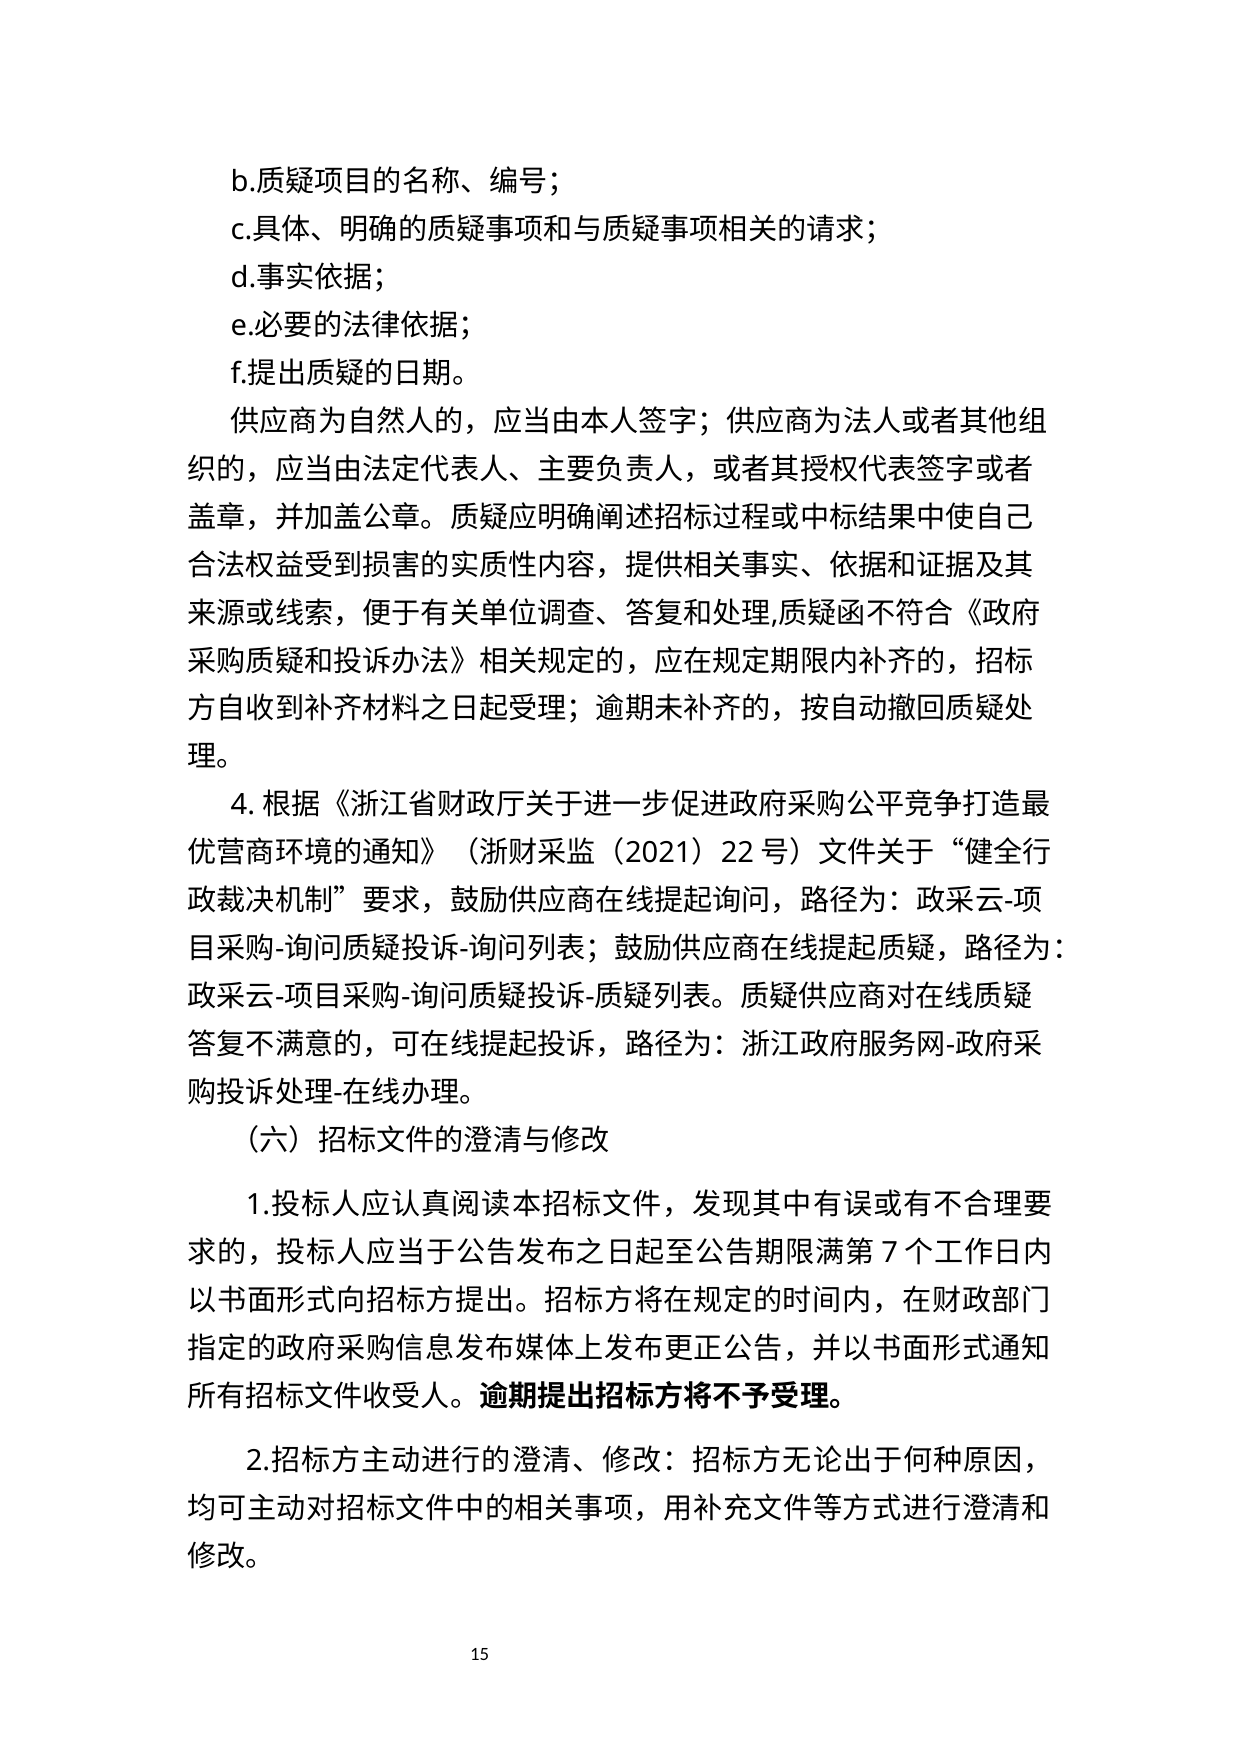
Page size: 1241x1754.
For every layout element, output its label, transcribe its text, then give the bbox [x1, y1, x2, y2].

text 供应商为自然人的，应当由本人签字；供应商为法人或者其他组织的，应当由法定代表人、主要负责人，或者其授权代表签字或者盖章，并加盖公章。质疑应明确阐述招标过程或中标结果中使自己合法权益受到损害的实质性内容，提供相关事实、依据和证据及其来源或线索，便于有关单位调查、答复和处理,质疑函不符合《政府采购质疑和投诉办法》相关规定的，应在规定期限内补齐的，招标方自收到补齐材料之日起受理；逾期未补齐的，按自动撤回质疑处理。 [187, 393, 1053, 776]
text b.质疑项目的名称、编号； [187, 153, 1053, 201]
text 2.招标方主动进行的澄清、修改：招标方无论出于何种原因，均可主动对招标文件中的相关事项，用补充文件等方式进行澄清和修改。 [187, 1432, 1053, 1576]
text （六）招标文件的澄清与修改 [187, 1112, 1053, 1160]
text f.提出质疑的日期。 [187, 345, 1053, 393]
text d.事实依据； [187, 249, 1053, 297]
text c.具体、明确的质疑事项和与质疑事项相关的请求； [187, 201, 1053, 249]
text 4. 根据《浙江省财政厅关于进一步促进政府采购公平竞争打造最优营商环境的通知》（浙财采监（2021）22号）文件关于“健全行政裁决机制”要求，鼓励供应商在线提起询问，路径为：政采云-项目采购-询问质疑投诉-询问列表；鼓励供应商在线提起质疑，路径为：政采云-项目采购-询问质疑投诉-质疑列表。质疑供应商对在线质疑答复不满意的，可在线提起投诉，路径为：浙江政府服务网-政府采购投诉处理-在线办理。 [187, 776, 1053, 1112]
text e.必要的法律依据； [187, 297, 1053, 345]
text 1.投标人应认真阅读本招标文件，发现其中有误或有不合理要求的，投标人应当于公告发布之日起至公告期限满第7个工作日内以书面形式向招标方提出。招标方将在规定的时间内，在财政部门指定的政府采购信息发布媒体上发布更正公告，并以书面形式通知所有招标文件收受人。逾期提出招标方将不予受理。 [187, 1176, 1053, 1416]
